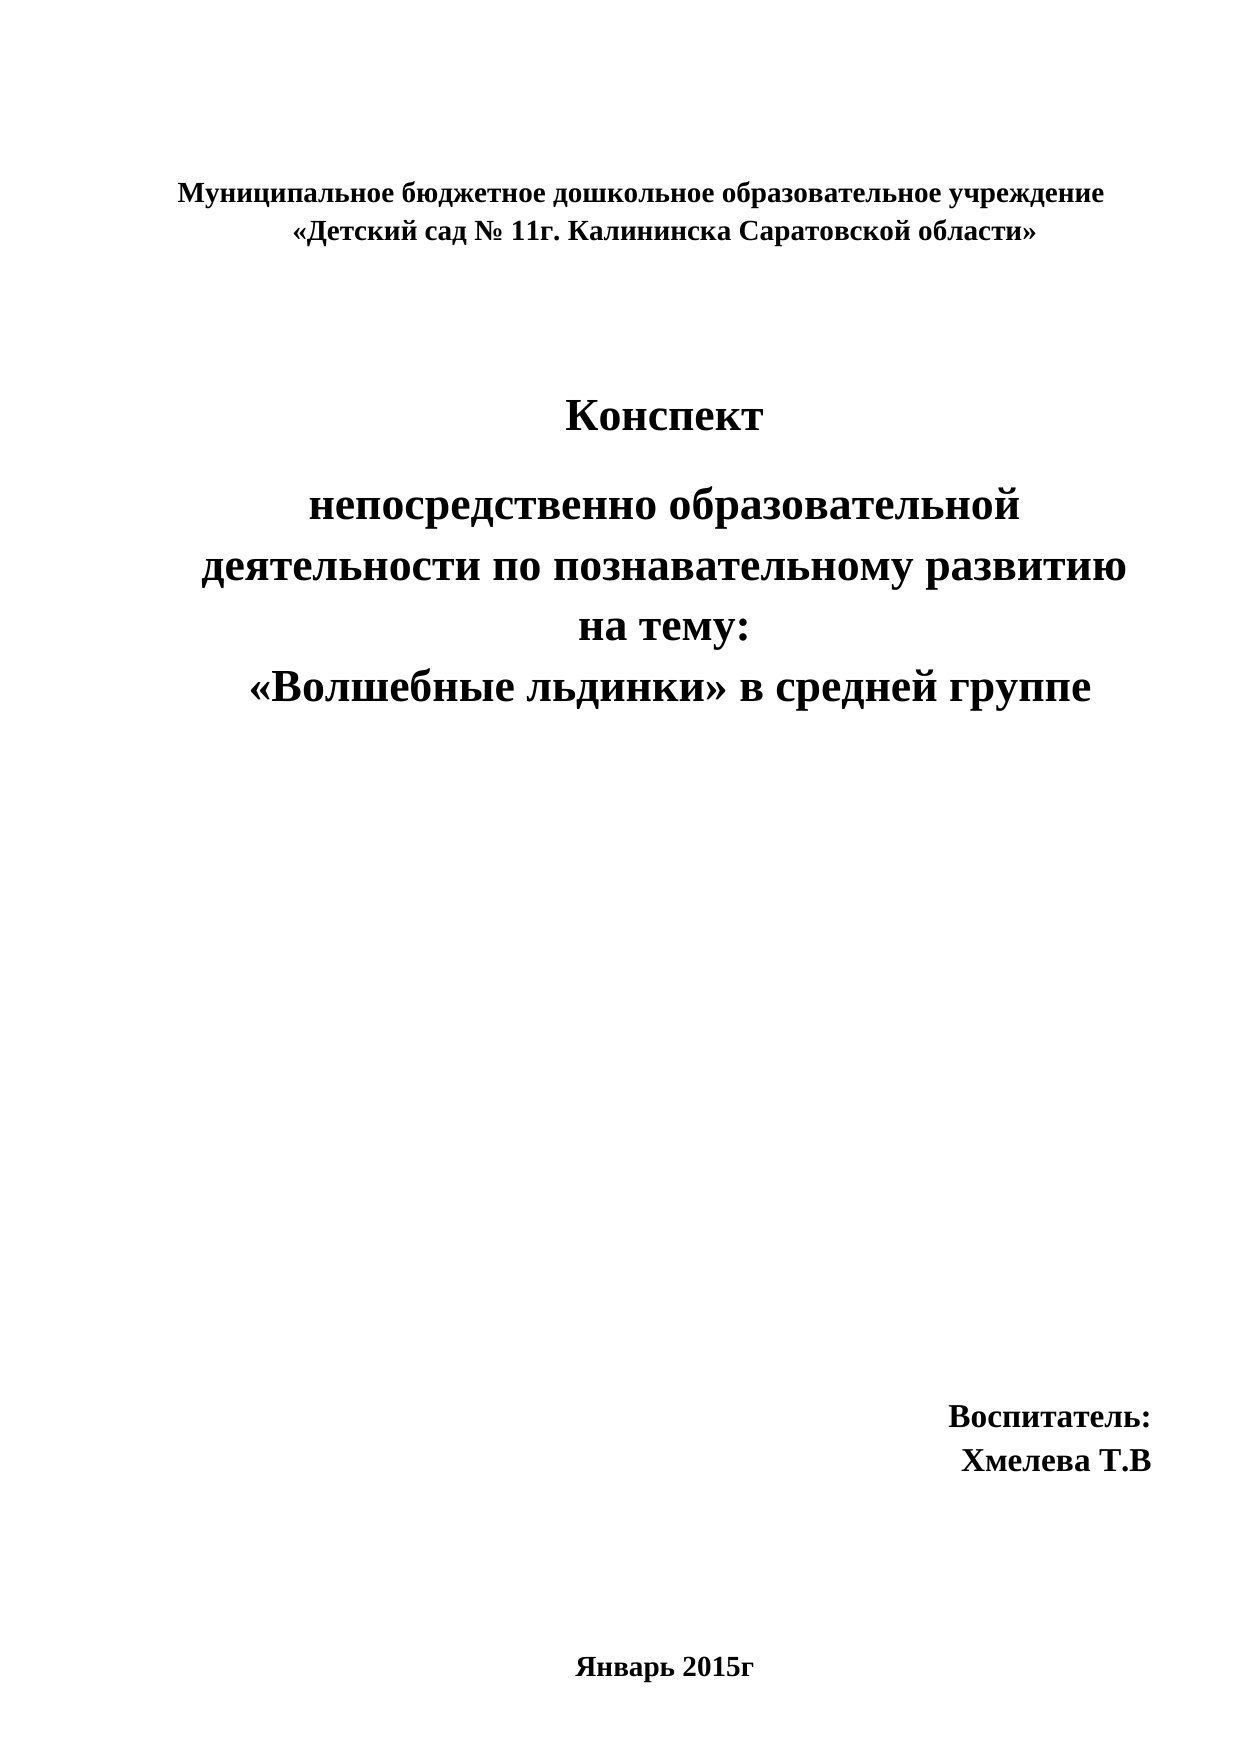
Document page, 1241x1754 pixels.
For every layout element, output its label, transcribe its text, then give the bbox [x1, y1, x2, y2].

text «Детский сад № 11г. Калининска Саратовской области» [177, 213, 1152, 247]
text Муниципальное бюджетное дошкольное образовательное учреждение [177, 175, 1152, 208]
text Воспитатель: [177, 1396, 1152, 1434]
text «Волшебные льдинки» в средней группе [177, 658, 1152, 711]
text Хмелева Т.В [177, 1440, 1152, 1478]
text Конспект [177, 387, 1152, 440]
text непосредственно образовательной деятельности по познавательному развитию на тему: [177, 477, 1152, 651]
text Январь 2015г [177, 1649, 1152, 1682]
